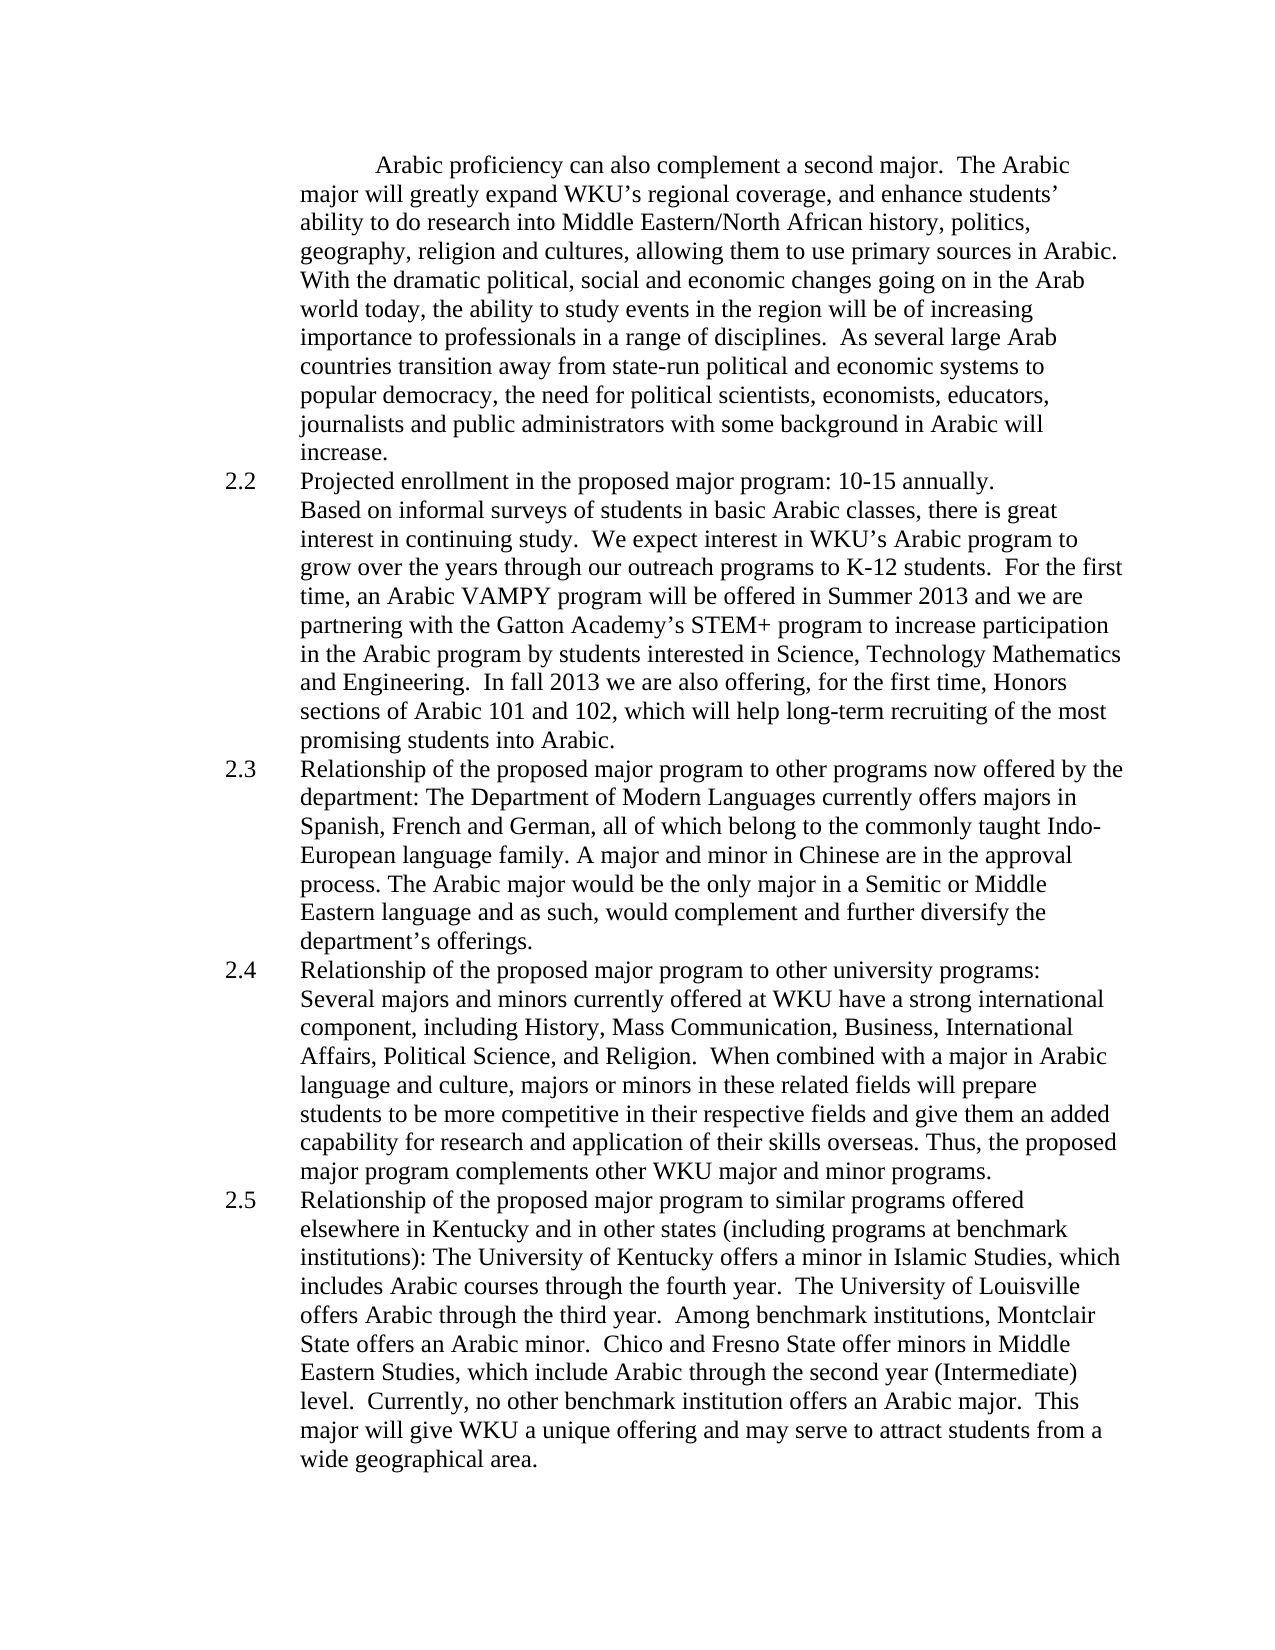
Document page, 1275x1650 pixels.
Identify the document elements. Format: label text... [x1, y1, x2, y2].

text Based on informal surveys of students in basic Arabic classes, there is great interest in continuing study. We expect interest in WKU’s Arabic program to grow over the years through our outreach programs to K-12 students. For the first time, an Arabic VAMPY program will be offered in Summer 2013 and we are partnering with the Gatton Academy’s STEM+ program to increase participation in the Arabic program by students interested in Science, Technology Mathematics and Engineering. In fall 2013 we are also offering, for the first time, Honors sections of Arabic 101 and 102, which will help long-term recruiting of the most promising students into Arabic. [300, 495, 1125, 754]
list Relationship of the proposed major program to other university programs: Several majors and minors currently offered at WKU have a strong international component, including History, Mass Communication, Business, International Affairs, Political Science, and Religion. When combined with a major in Arabic language and culture, majors or minors in these related fields will prepare students to be more competitive in their respective fields and give them an added capability for research and application of their skills overseas. Thus, the proposed major program complements other WKU major and minor programs. [225, 955, 1125, 1185]
list Relationship of the proposed major program to other programs now offered by the department: The Department of Modern Languages currently offers majors in Spanish, French and German, all of which belong to the commonly taught Indo-European language family. A major and minor in Chinese are in the approval process. The Arabic major would be the only major in a Semitic or Middle Eastern language and as such, would complement and further diversify the department’s offerings. [225, 754, 1125, 955]
text Arabic proficiency can also complement a second major. The Arabic major will greatly expand WKU’s regional coverage, and enhance students’ ability to do research into Middle Eastern/North African history, politics, geography, religion and cultures, allowing them to use primary sources in Arabic. With the dramatic political, social and economic changes going on in the Arab world today, the ability to study events in the region will be of increasing importance to professionals in a range of disciplines. As several large Arab countries transition away from state-run political and economic systems to popular democracy, the need for political scientists, economists, educators, journalists and public administrators with some background in Arabic will increase. [300, 150, 1125, 466]
list Relationship of the proposed major program to similar programs offered elsewhere in Kentucky and in other states (including programs at benchmark institutions): The University of Kentucky offers a minor in Islamic Studies, which includes Arabic courses through the fourth year. The University of Louisville offers Arabic through the third year. Among benchmark institutions, Montclair State offers an Arabic minor. Chico and Fresno State offer minors in Middle Eastern Studies, which include Arabic through the second year (Intermediate) level. Currently, no other benchmark institution offers an Arabic major. This major will give WKU a unique offering and may serve to attract students from a wide geographical area. [225, 1185, 1125, 1472]
list Projected enrollment in the proposed major program: 10-15 annually. [225, 466, 1125, 495]
